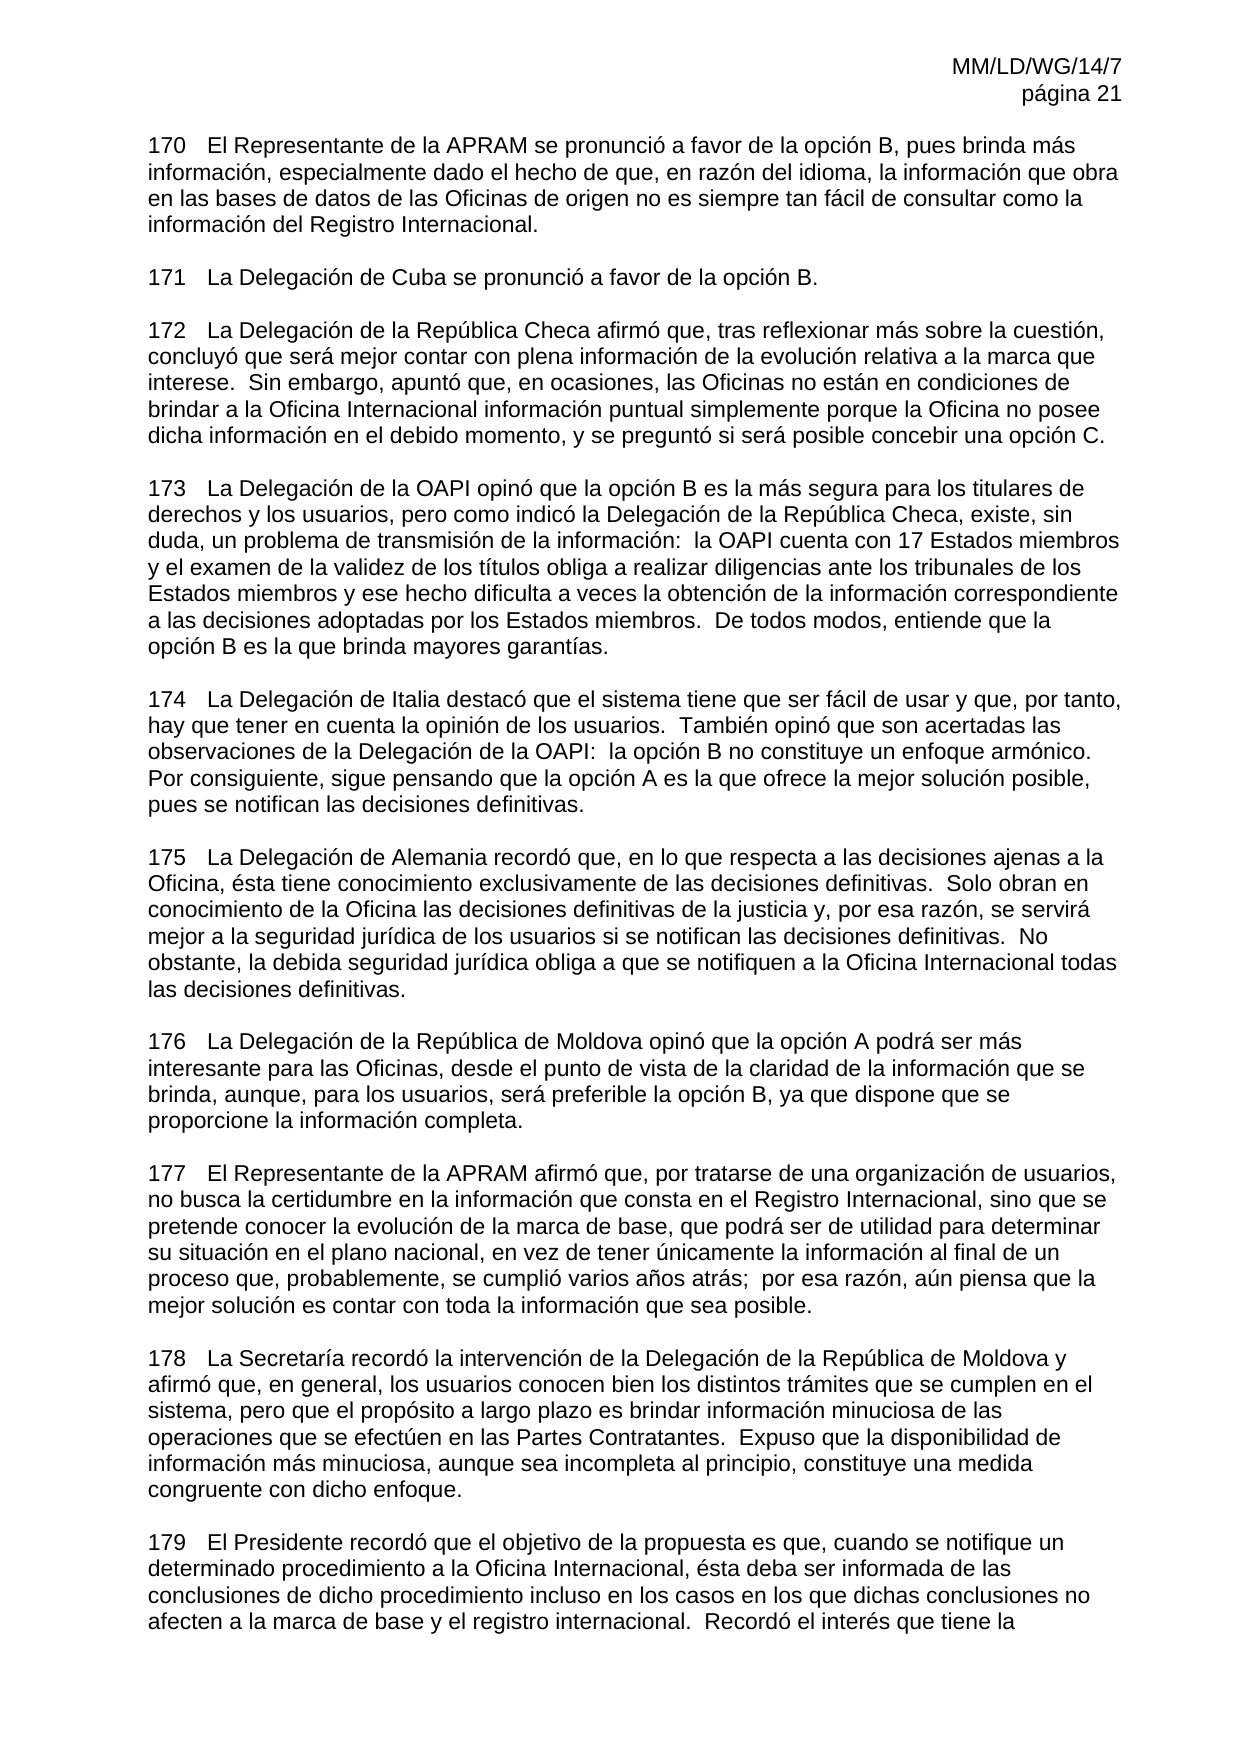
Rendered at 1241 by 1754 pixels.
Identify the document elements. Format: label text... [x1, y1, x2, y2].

text La Secretaría recordó la intervención de la Delegación de la República de Moldova y afirmó que, en general, los usuarios conocen bien los distintos trámites que se cumplen en el sistema, pero que el propósito a largo plazo es brindar información minuciosa de las operaciones que se efectúen en las Partes Contratantes. Expuso que la disponibilidad de información más minuciosa, aunque sea incompleta al principio, constituye una medida congruente con dicho enfoque. [148, 1344, 1122, 1503]
text El Representante de la APRAM se pronunció a favor de la opción B, pues brinda más información, especialmente dado el hecho de que, en razón del idioma, la información que obra en las bases de datos de las Oficinas de origen no es siempre tan fácil de consultar como la información del Registro Internacional. [148, 132, 1122, 238]
text La Delegación de Alemania recordó que, en lo que respecta a las decisiones ajenas a la Oficina, ésta tiene conocimiento exclusivamente de las decisiones definitivas. Solo obran en conocimiento de la Oficina las decisiones definitivas de la justicia y, por esa razón, se servirá mejor a la seguridad jurídica de los usuarios si se notifican las decisiones definitivas. No obstante, la debida seguridad jurídica obliga a que se notifiquen a la Oficina Internacional todas las decisiones definitivas. [148, 844, 1122, 1002]
text El Representante de la APRAM afirmó que, por tratarse de una organización de usuarios, no busca la certidumbre en la información que consta en el Registro Internacional, sino que se pretende conocer la evolución de la marca de base, que podrá ser de utilidad para determinar su situación en el plano nacional, en vez de tener únicamente la información al final de un proceso que, probablemente, se cumplió varios años atrás; por esa razón, aún piensa que la mejor solución es contar con toda la información que sea posible. [148, 1160, 1122, 1318]
text La Delegación de la OAPI opinó que la opción B es la más segura para los titulares de derechos y los usuarios, pero como indicó la Delegación de la República Checa, existe, sin duda, un problema de transmisión de la información: la OAPI cuenta con 17 Estados miembros y el examen de la validez de los títulos obliga a realizar diligencias ante los tribunales de los Estados miembros y ese hecho dificulta a veces la obtención de la información correspondiente a las decisiones adoptadas por los Estados miembros. De todos modos, entiende que la opción B es la que brinda mayores garantías. [148, 475, 1122, 659]
text La Delegación de la República Checa afirmó que, tras reflexionar más sobre la cuestión, concluyó que será mejor contar con plena información de la evolución relativa a la marca que interese. Sin embargo, apuntó que, en ocasiones, las Oficinas no están en condiciones de brindar a la Oficina Internacional información puntual simplemente porque la Oficina no posee dicha información en el debido momento, y se preguntó si será posible concebir una opción C. [148, 317, 1122, 448]
text La Delegación de Italia destacó que el sistema tiene que ser fácil de usar y que, por tanto, hay que tener en cuenta la opinión de los usuarios. También opinó que son acertadas las observaciones de la Delegación de la OAPI: la opción B no constituye un enfoque armónico. Por consiguiente, sigue pensando que la opción A es la que ofrece la mejor solución posible, pues se notifican las decisiones definitivas. [148, 686, 1122, 817]
text La Delegación de Cuba se pronunció a favor de la opción B. [148, 264, 1122, 290]
text La Delegación de la República de Moldova opinó que la opción A podrá ser más interesante para las Oficinas, desde el punto de vista de la claridad de la información que se brinda, aunque, para los usuarios, será preferible la opción B, ya que dispone que se proporcione la información completa. [148, 1028, 1122, 1134]
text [148, 1529, 1122, 1634]
